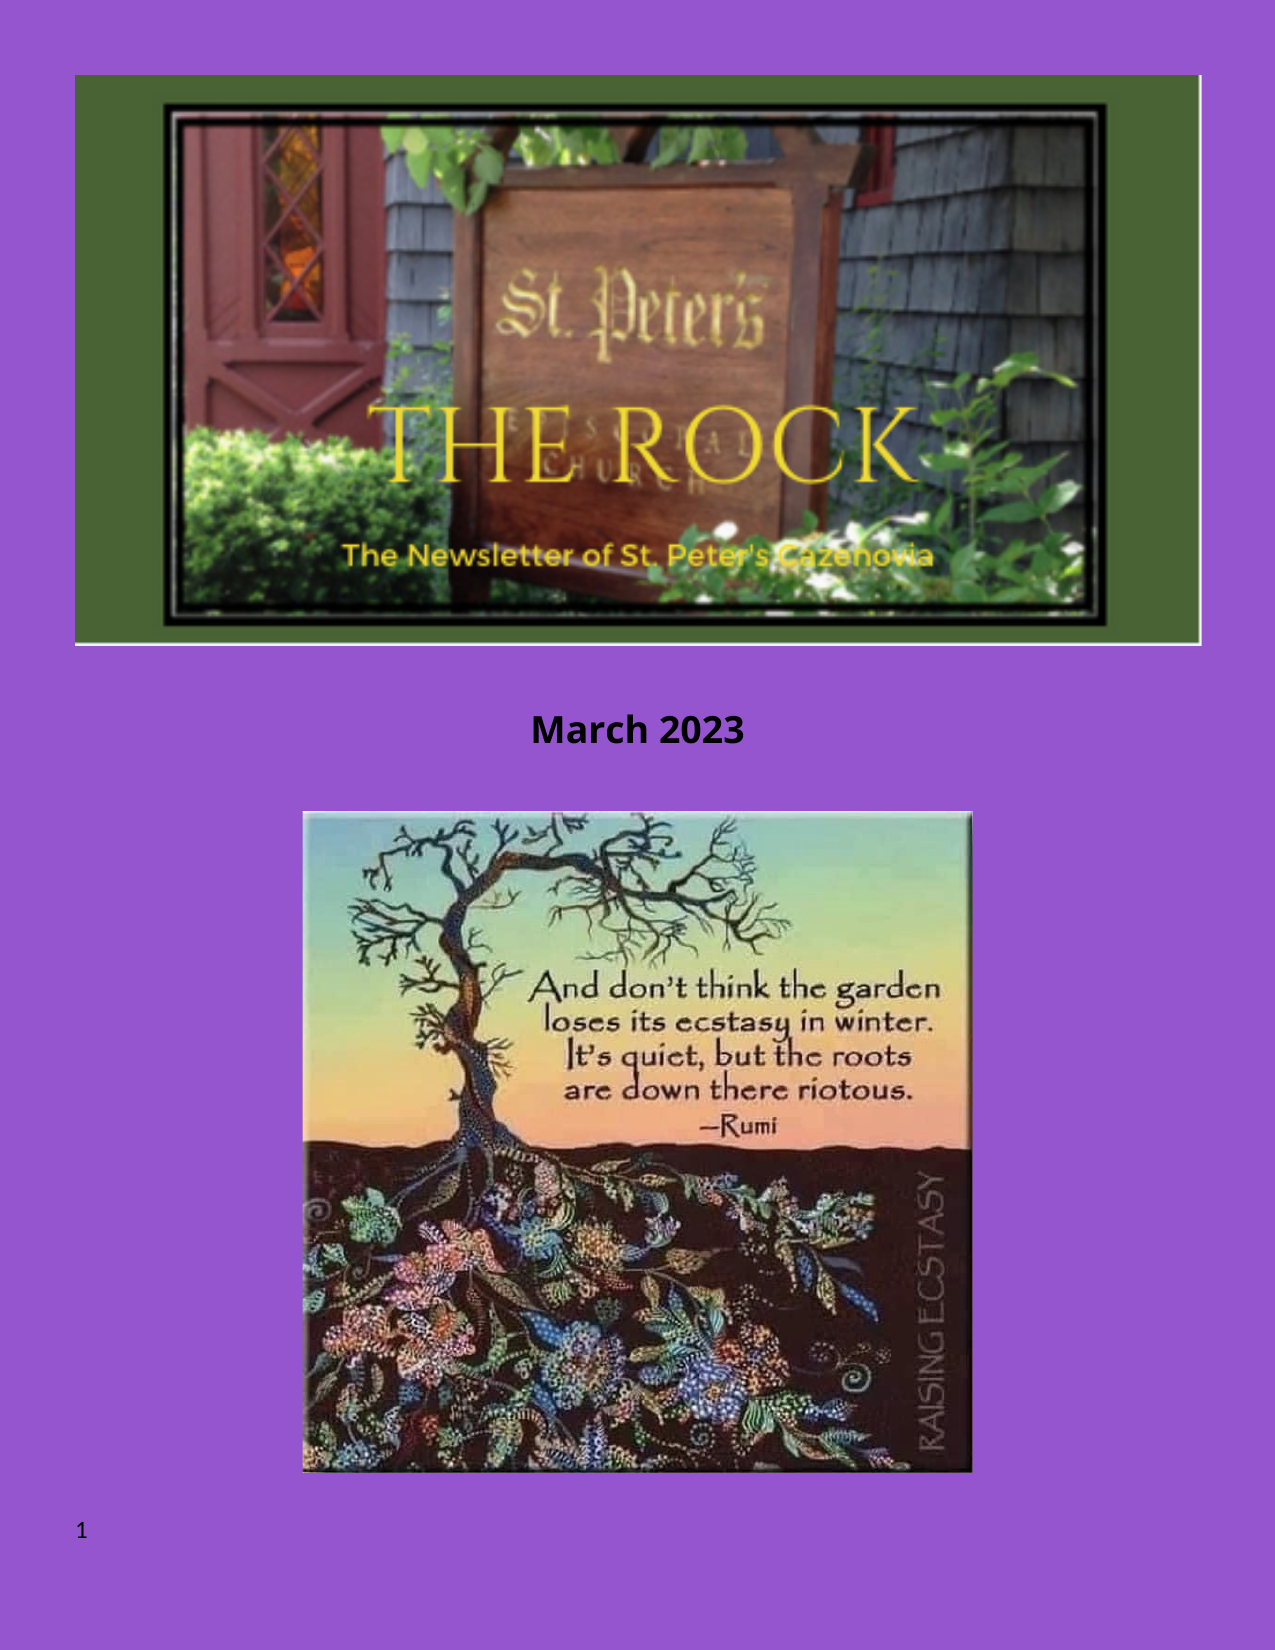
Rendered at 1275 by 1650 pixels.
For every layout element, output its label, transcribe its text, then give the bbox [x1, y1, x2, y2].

picture [75, 75, 1202, 646]
text March 2023 [75, 703, 1200, 754]
picture [302, 811, 973, 1473]
